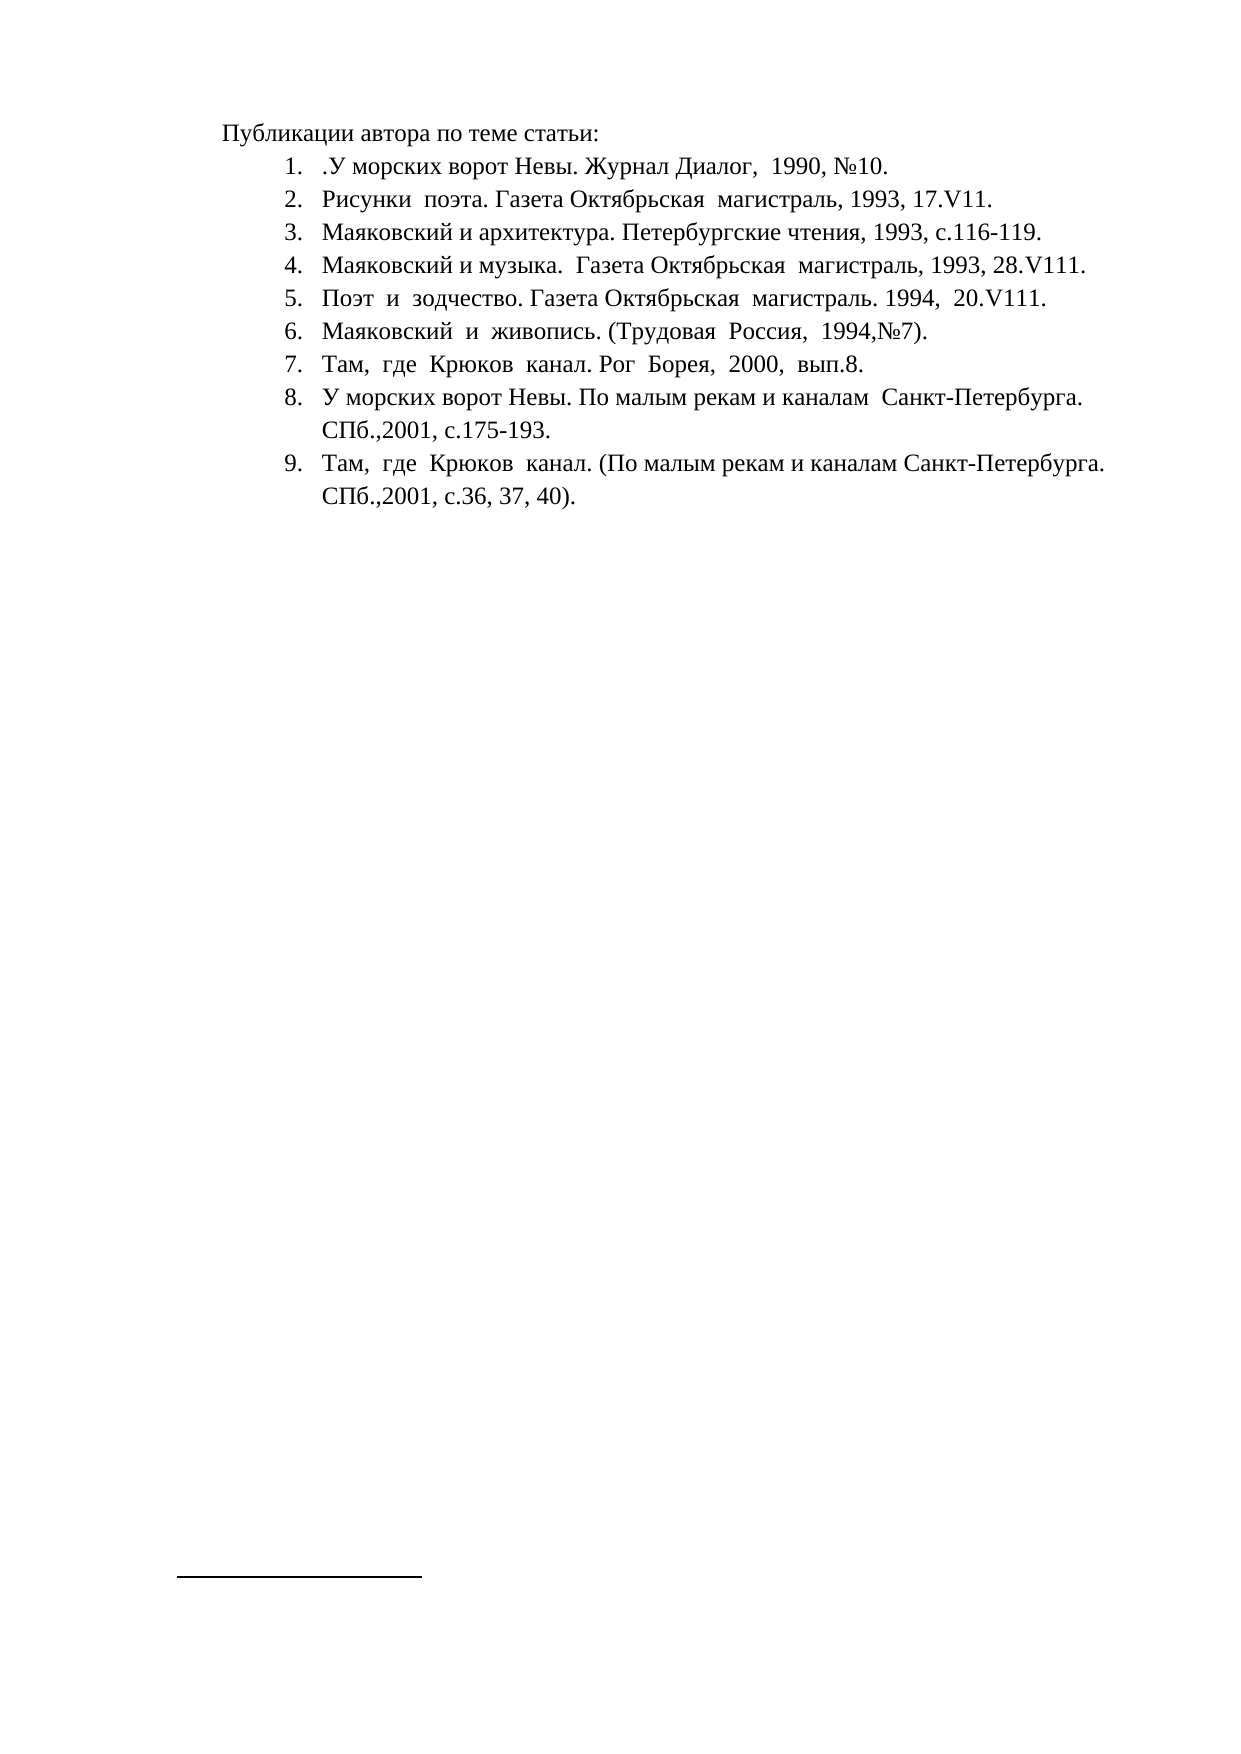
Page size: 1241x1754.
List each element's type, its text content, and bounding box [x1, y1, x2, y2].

list Маяковский и архитектура. Петербургские чтения, 1993, с.116-119. [284, 217, 1152, 246]
list Поэт и зодчество. Газета Октябрьская магистраль. 1994, 20.V111. [284, 283, 1152, 312]
list Маяковский и живопись. (Трудовая Россия, 1994,№7). [284, 316, 1152, 345]
list .У морских ворот Невы. Журнал Диалог, 1990, №10. [284, 151, 1152, 180]
list У морских ворот Невы. По малым рекам и каналам Санкт-Петербурга. СПб.,2001, с.175-193. [284, 382, 1152, 444]
list Маяковский и музыка. Газета Октябрьская магистраль, 1993, 28.V111. [284, 250, 1152, 279]
list Рисунки поэта. Газета Октябрьская магистраль, 1993, 17.V11. [284, 184, 1152, 213]
list Там, где Крюков канал. Рог Борея, 2000, вып.8. [284, 349, 1152, 378]
list Там, где Крюков канал. (По малым рекам и каналам Санкт-Петербурга. СПб.,2001, с.36, 37, 40). [284, 448, 1152, 510]
text Публикации автора по теме статьи: [177, 118, 1152, 147]
